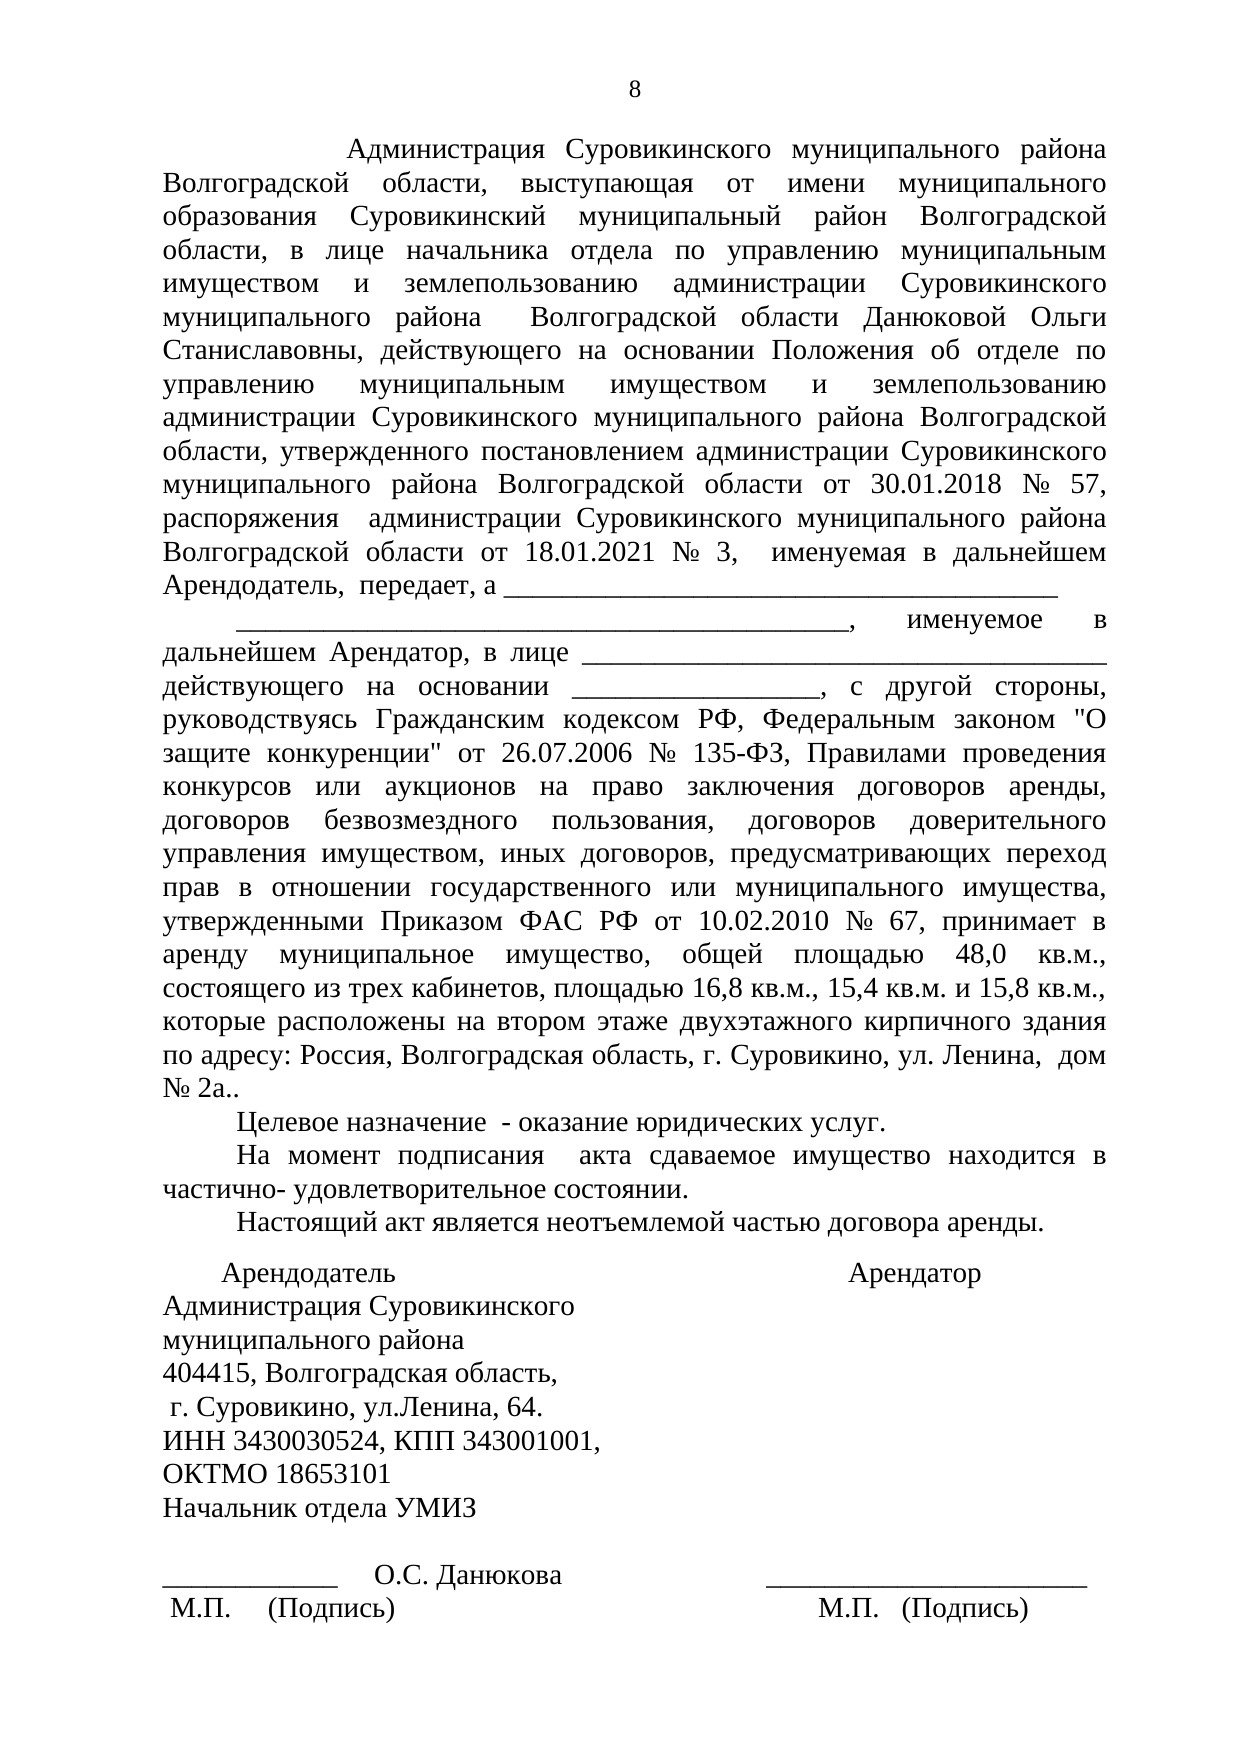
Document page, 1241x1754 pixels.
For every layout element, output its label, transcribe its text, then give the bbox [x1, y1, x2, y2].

text ИНН 3430030524, КПП 343001001, [162, 1423, 1107, 1456]
text муниципального района [162, 1322, 1089, 1356]
text Арендодатель Арендатор [162, 1255, 1107, 1288]
text М.П. (Подпись) М.П. (Подпись) [162, 1590, 1107, 1624]
text ОКТМО 18653101 [162, 1456, 1107, 1490]
text Администрация Суровикинского муниципального района Волгоградской области, выступающая от имени муниципального образования Суровикинский муниципальный район Волгоградской области, в лице начальника отдела по управлению муниципальным имуществом и землепользованию администрации Суровикинского муниципального района Волгоградской области Данюковой Ольги Станиславовны, действующего на основании Положения об отделе по управлению муниципальным имуществом и землепользованию администрации Суровикинского муниципального района Волгоградской области, утвержденного постановлением администрации Суровикинского муниципального района Волгоградской области от 30.01.2018 № 57, распоряжения администрации Суровикинского муниципального района Волгоградской области от 18.01.2021 № 3, именуемая в дальнейшем Арендодатель, передает, а ______________________________________ [162, 131, 1107, 601]
text Начальник отдела УМИЗ [162, 1490, 1107, 1523]
text Администрация Суровикинского [162, 1288, 1089, 1322]
text ____________ О.С. Данюкова ______________________ [162, 1557, 1107, 1590]
text г. Суровикино, ул.Ленина, 64. [162, 1389, 1089, 1423]
text 404415, Волгоградская область, [162, 1356, 1089, 1389]
text __________________________________________, именуемое в дальнейшем Арендатор, в лице ____________________________________ действующего на основании _________________, с другой стороны, руководствуясь Гражданским кодексом РФ, Федеральным законом "О защите конкуренции" от 26.07.2006 № 135-ФЗ, Правилами проведения конкурсов или аукционов на право заключения договоров аренды, договоров безвозмездного пользования, договоров доверительного управления имуществом, иных договоров, предусматривающих переход прав в отношении государственного или муниципального имущества, утвержденными Приказом ФАС РФ от 10.02.2010 № 67, принимает в аренду муниципальное имущество, общей площадью 48,0 кв.м., состоящего из трех кабинетов, площадью 16,8 кв.м., 15,4 кв.м. и 15,8 кв.м., которые расположены на втором этаже двухэтажного кирпичного здания по адресу: Россия, Волгоградская область, г. Суровикино, ул. Ленина, дом № 2а.. [162, 601, 1107, 1104]
text Целевое назначение - оказание юридических услуг. [162, 1104, 1107, 1137]
text Настоящий акт является неотъемлемой частью договора аренды. [162, 1204, 1107, 1238]
text На момент подписания акта сдаваемое имущество находится в частично- удовлетворительное состоянии. [162, 1137, 1107, 1204]
